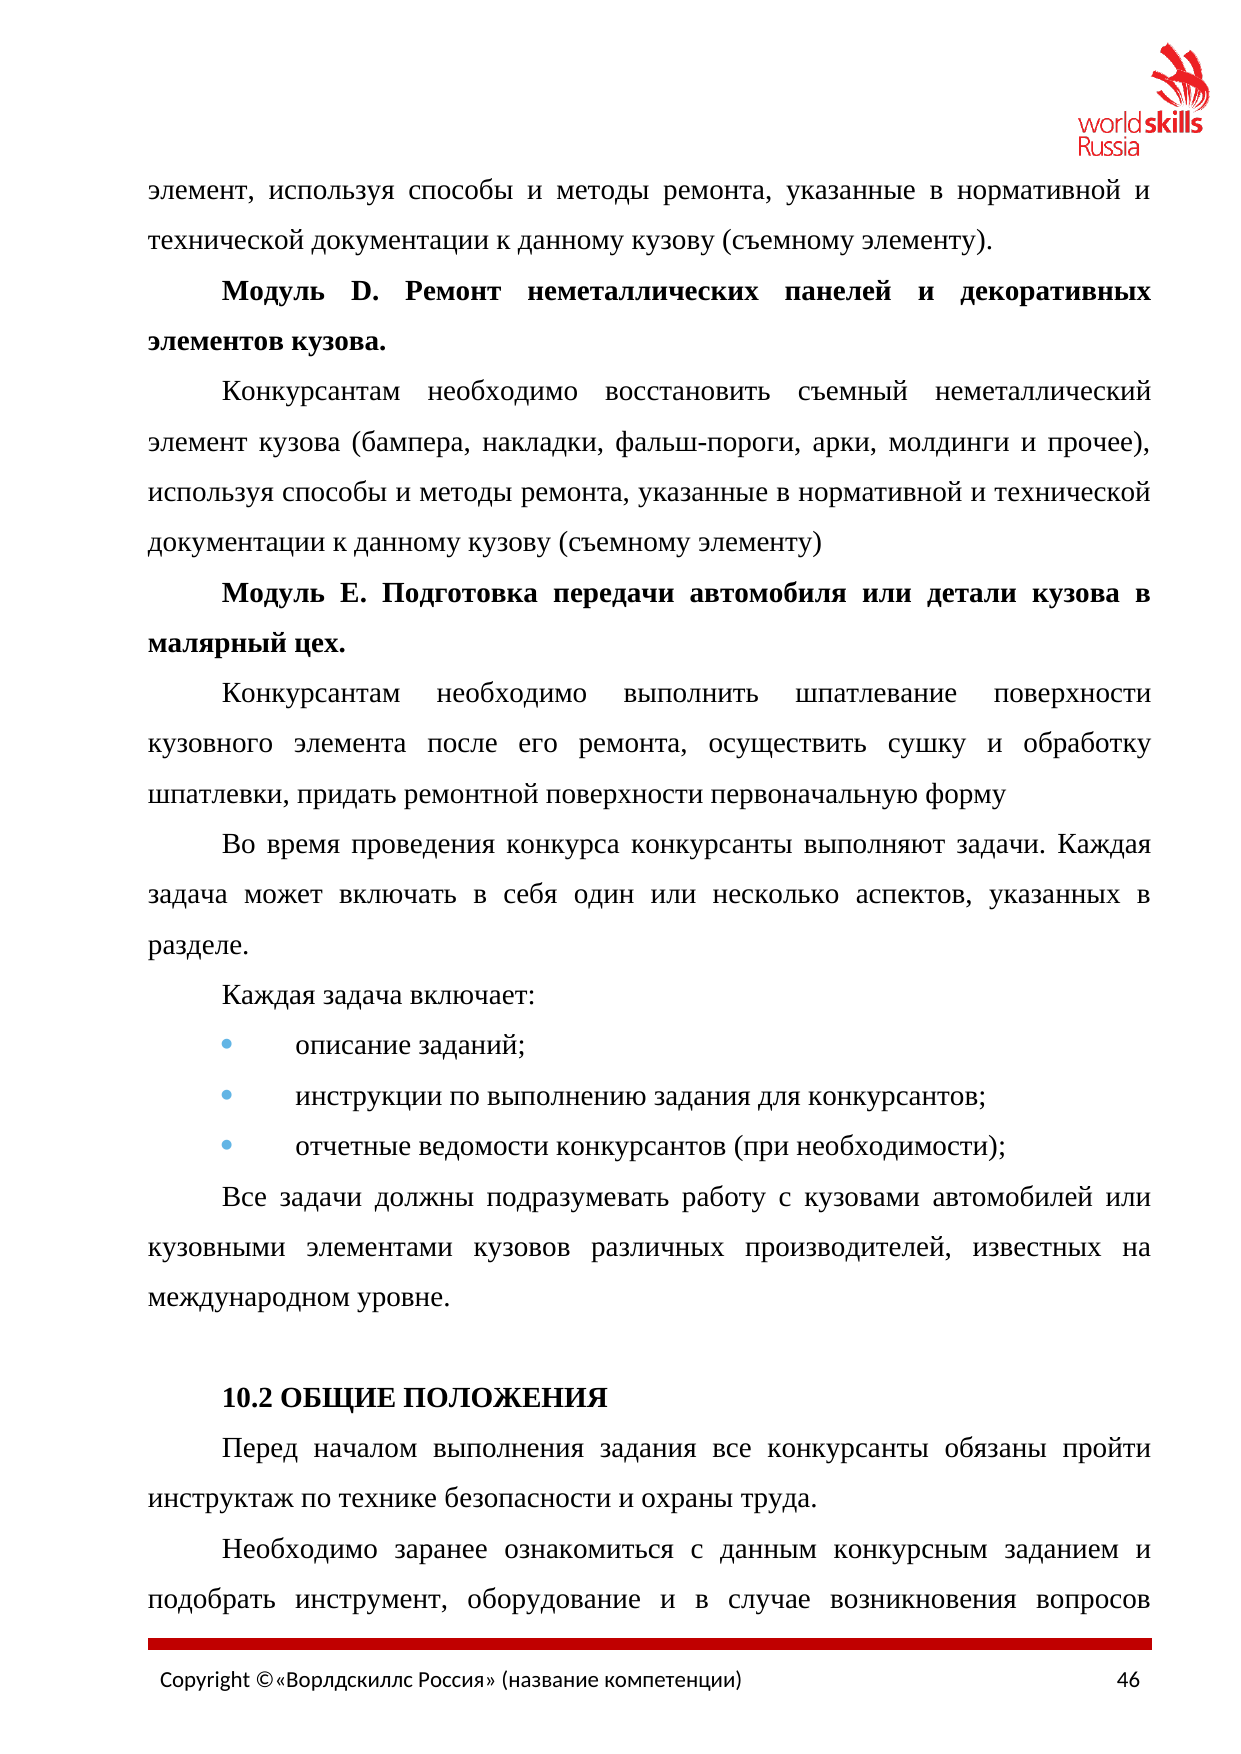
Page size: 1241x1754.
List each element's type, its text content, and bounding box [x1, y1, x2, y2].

list инструкции по выполнению задания для конкурсантов; [148, 1078, 1152, 1112]
list Во время проведения конкурса конкурсанты выполняют задачи. Каждая задача может включать в себя один или несколько аспектов, указанных в разделе. [148, 826, 1152, 960]
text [148, 118, 1152, 256]
text Модуль D. Ремонт неметаллических панелей и декоративных элементов кузова. [148, 273, 1152, 357]
list описание заданий; [148, 1027, 1152, 1061]
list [148, 1531, 1152, 1615]
text Конкурсантам необходимо выполнить шпатлевание поверхности кузовного элемента после его ремонта, осуществить сушку и обработку шпатлевки, придать ремонтной поверхности первоначальную форму [148, 675, 1152, 809]
text Конкурсантам необходимо восстановить съемный неметаллический элемент кузова (бампера, накладки, фальш-пороги, арки, молдинги и прочее), используя способы и методы ремонта, указанные в нормативной и технической документации к данному кузову (съемному элементу) [148, 373, 1152, 558]
picture [1078, 42, 1235, 156]
text Модуль E. Подготовка передачи автомобиля или детали кузова в малярный цех. [148, 575, 1152, 658]
list Все задачи должны подразумевать работу с кузовами автомобилей или кузовными элементами кузовов различных производителей, известных на международном уровне. [148, 1179, 1152, 1313]
list отчетные ведомости конкурсантов (при необходимости); [148, 1128, 1152, 1162]
list Каждая задача включает: [148, 977, 1152, 1011]
list 10.2 ОБЩИЕ ПОЛОЖЕНИЯ [148, 1380, 1152, 1413]
list Перед началом выполнения задания все конкурсанты обязаны пройти инструктаж по технике безопасности и охраны труда. [148, 1430, 1152, 1514]
